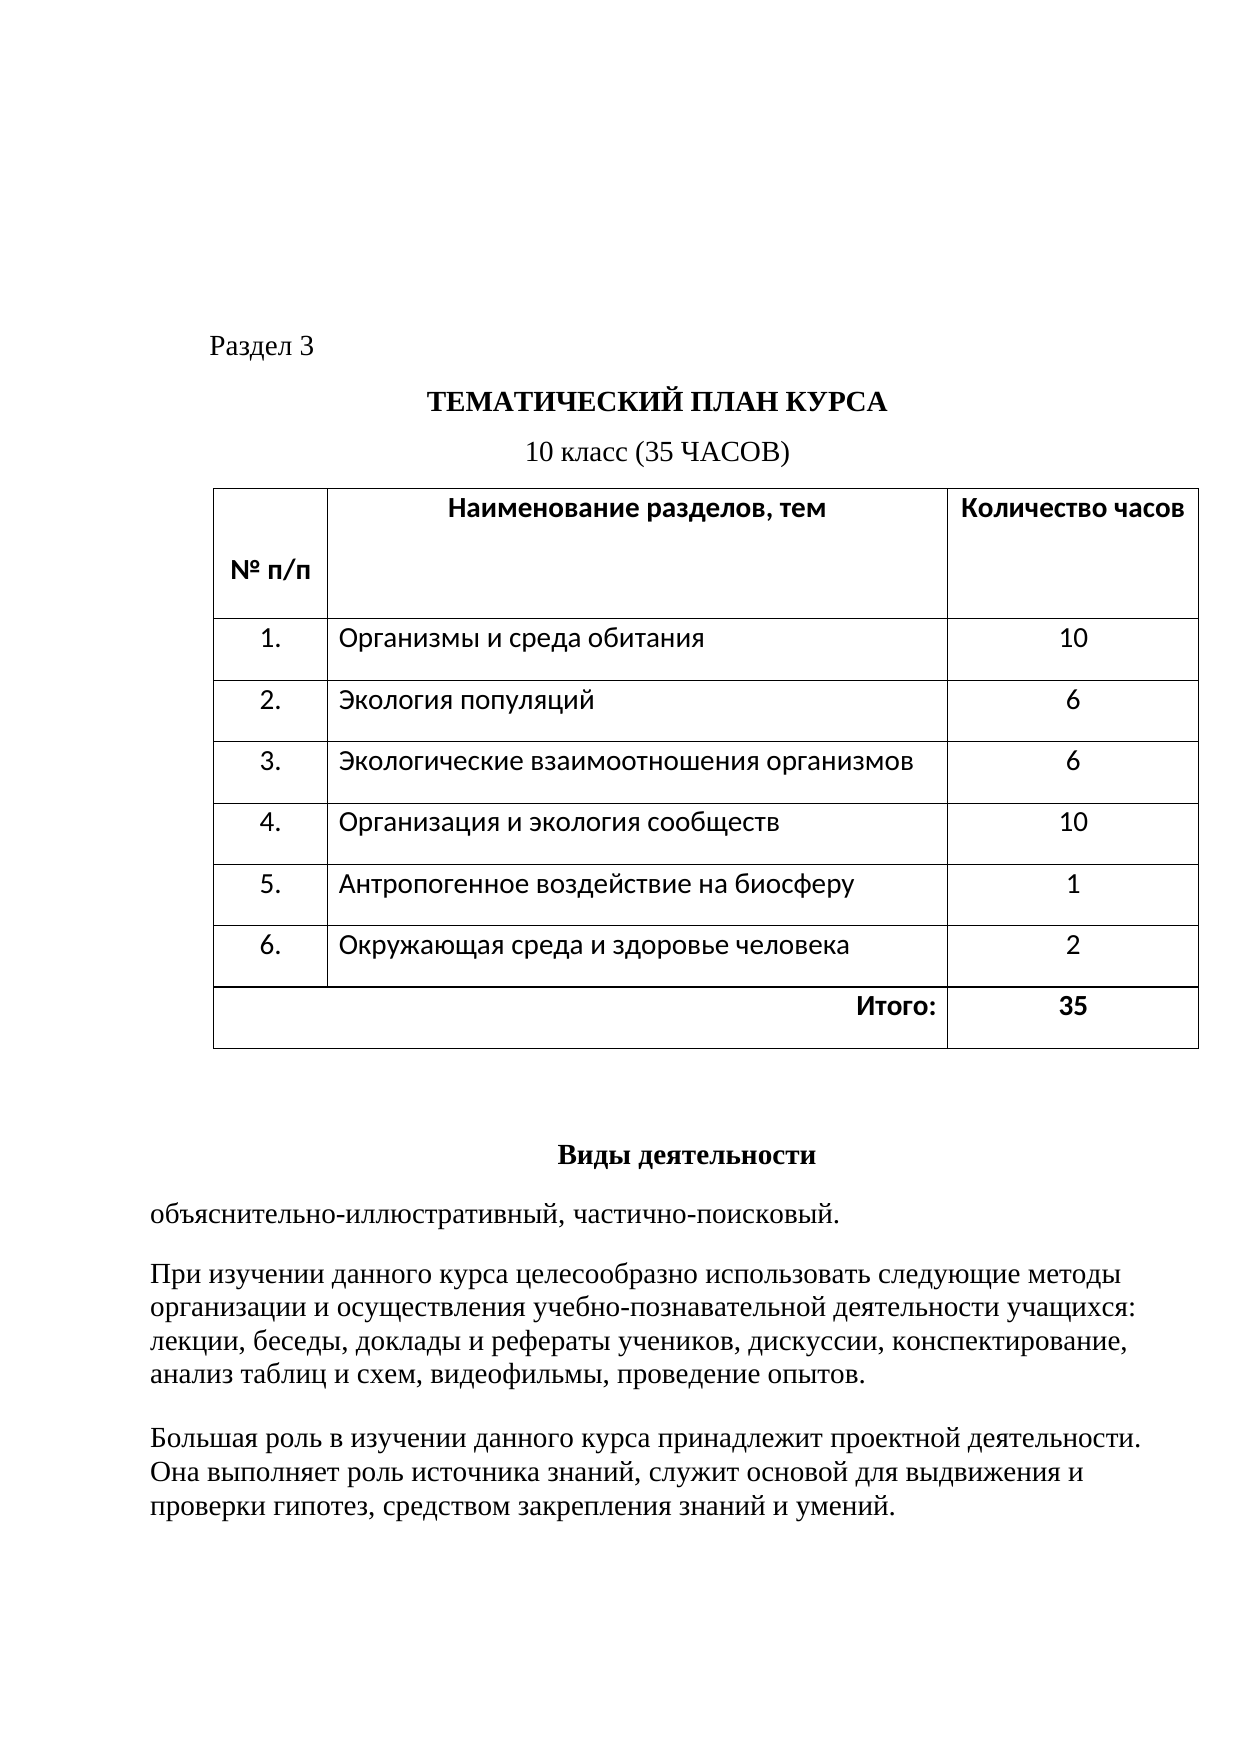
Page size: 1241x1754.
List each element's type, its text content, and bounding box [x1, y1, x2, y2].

table_cell 35 [948, 988, 1198, 1048]
table_cell 2. [214, 681, 327, 741]
table_cell 5. [214, 865, 327, 925]
table_cell Экологические взаимоотношения организмов [328, 742, 947, 802]
table_cell Окружающая среда и здоровье человека [328, 926, 947, 986]
table_header № п/п [214, 489, 327, 618]
table_header Наименование разделов, тем [328, 489, 947, 618]
table_cell Организмы и среда обитания [328, 619, 947, 680]
table_cell 2 [948, 926, 1198, 986]
text объяснительно-иллюстративный, частично-поисковый. [150, 1196, 1164, 1230]
table_cell Экология популяций [328, 681, 947, 741]
text Виды деятельности [150, 1137, 1164, 1171]
table_cell Антропогенное воздействие на биосферу [328, 865, 947, 925]
table_cell 6. [214, 926, 327, 986]
table_cell 4. [214, 804, 327, 864]
table_cell 10 [948, 619, 1198, 680]
text ТЕМАТИЧЕСКИЙ ПЛАН КУРСА [150, 387, 1164, 417]
table_header Количество часов [948, 489, 1198, 618]
text Большая роль в изучении данного курса принадлежит проектной деятельности. Она выполняет роль источника знаний, служит основой для выдвижения и проверки гипотез, средством закрепления знаний и умений. [150, 1421, 1164, 1521]
text При изучении данного курса целесообразно использовать следующие методы организации и осуществления учебно-познавательной деятельности учащихся: лекции, беседы, доклады и рефераты учеников, дискуссии, конспектирование, анализ таблиц и схем, видеофильмы, проведение опытов. [150, 1256, 1164, 1390]
text Раздел 3 [150, 328, 1164, 362]
table_cell 10 [948, 804, 1198, 864]
text 10 класс (35 ЧАСОВ) [150, 438, 1164, 467]
table_cell Итого: [214, 988, 947, 1048]
table_cell 1. [214, 619, 327, 680]
table_cell Организация и экология сообществ [328, 804, 947, 864]
table_cell 6 [948, 742, 1198, 802]
table_cell 6 [948, 681, 1198, 741]
table_cell 3. [214, 742, 327, 802]
table_cell 1 [948, 865, 1198, 925]
